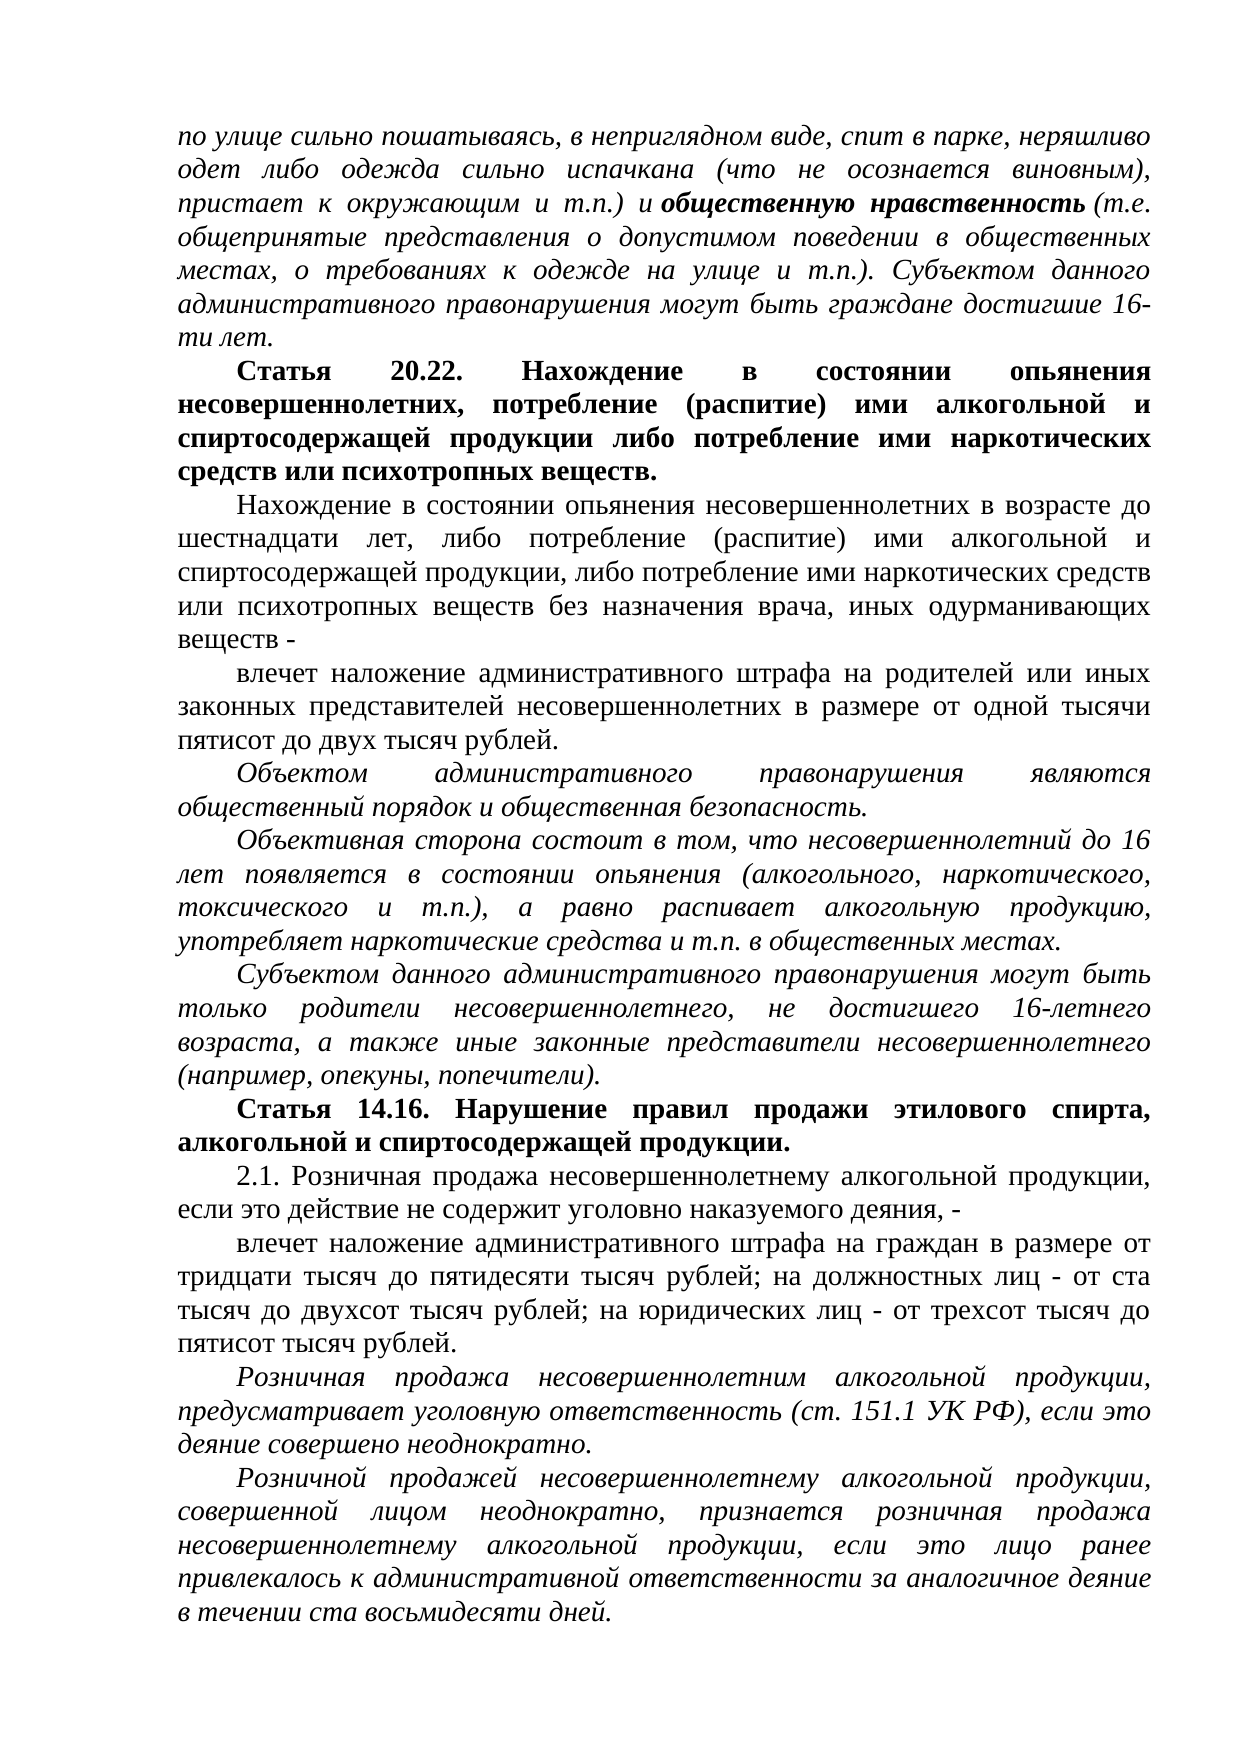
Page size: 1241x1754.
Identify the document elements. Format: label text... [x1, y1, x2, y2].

text Розничная продажа несовершеннолетним алкогольной продукции, предусматривает уголовную ответственность (ст. 151.1 УК РФ), если это деяние совершено неоднократно. [177, 1359, 1152, 1460]
text Объективная сторона состоит в том, что несовершеннолетний до 16 лет появляется в состоянии опьянения (алкогольного, наркотического, токсического и т.п.), а равно распивает алкогольную продукцию, употребляет наркотические средства и т.п. в общественных местах. [177, 822, 1152, 957]
text Субъектом данного административного правонарушения могут быть только родители несовершеннолетнего, не достигшего 16-летнего возраста, а также иные законные представители несовершеннолетнего (например, опекуны, попечители). [177, 957, 1152, 1091]
text Объектом административного правонарушения являются общественный порядок и общественная безопасность. [177, 755, 1152, 822]
text влечет наложение административного штрафа на граждан в размере от тридцати тысяч до пятидесяти тысяч рублей; на должностных лиц - от ста тысяч до двухсот тысяч рублей; на юридических лиц - от трехсот тысяч до пятисот тысяч рублей. [177, 1225, 1152, 1359]
text Розничной продажей несовершеннолетнему алкогольной продукции, совершенной лицом неоднократно, признается розничная продажа несовершеннолетнему алкогольной продукции, если это лицо ранее привлекалось к административной ответственности за аналогичное деяние в течении ста восьмидесяти дней. [177, 1460, 1152, 1627]
text Статья 20.22. Нахождение в состоянии опьянения несовершеннолетних, потребление (распитие) ими алкогольной и спиртосодержащей продукции либо потребление ими наркотических средств или психотропных веществ. [177, 353, 1152, 487]
text влечет наложение административного штрафа на родителей или иных законных представителей несовершеннолетних в размере от одной тысячи пятисот до двух тысяч рублей. [177, 655, 1152, 755]
text 2.1. Розничная продажа несовершеннолетнему алкогольной продукции, если это действие не содержит уголовно наказуемого деяния, - [177, 1158, 1152, 1225]
text Нахождение в состоянии опьянения несовершеннолетних в возрасте до шестнадцати лет, либо потребление (распитие) ими алкогольной и спиртосодержащей продукции, либо потребление ими наркотических средств или психотропных веществ без назначения врача, иных одурманивающих веществ - [177, 487, 1152, 655]
text Статья 14.16. Нарушение правил продажи этилового спирта, алкогольной и спиртосодержащей продукции. [177, 1091, 1152, 1158]
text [177, 118, 1152, 353]
